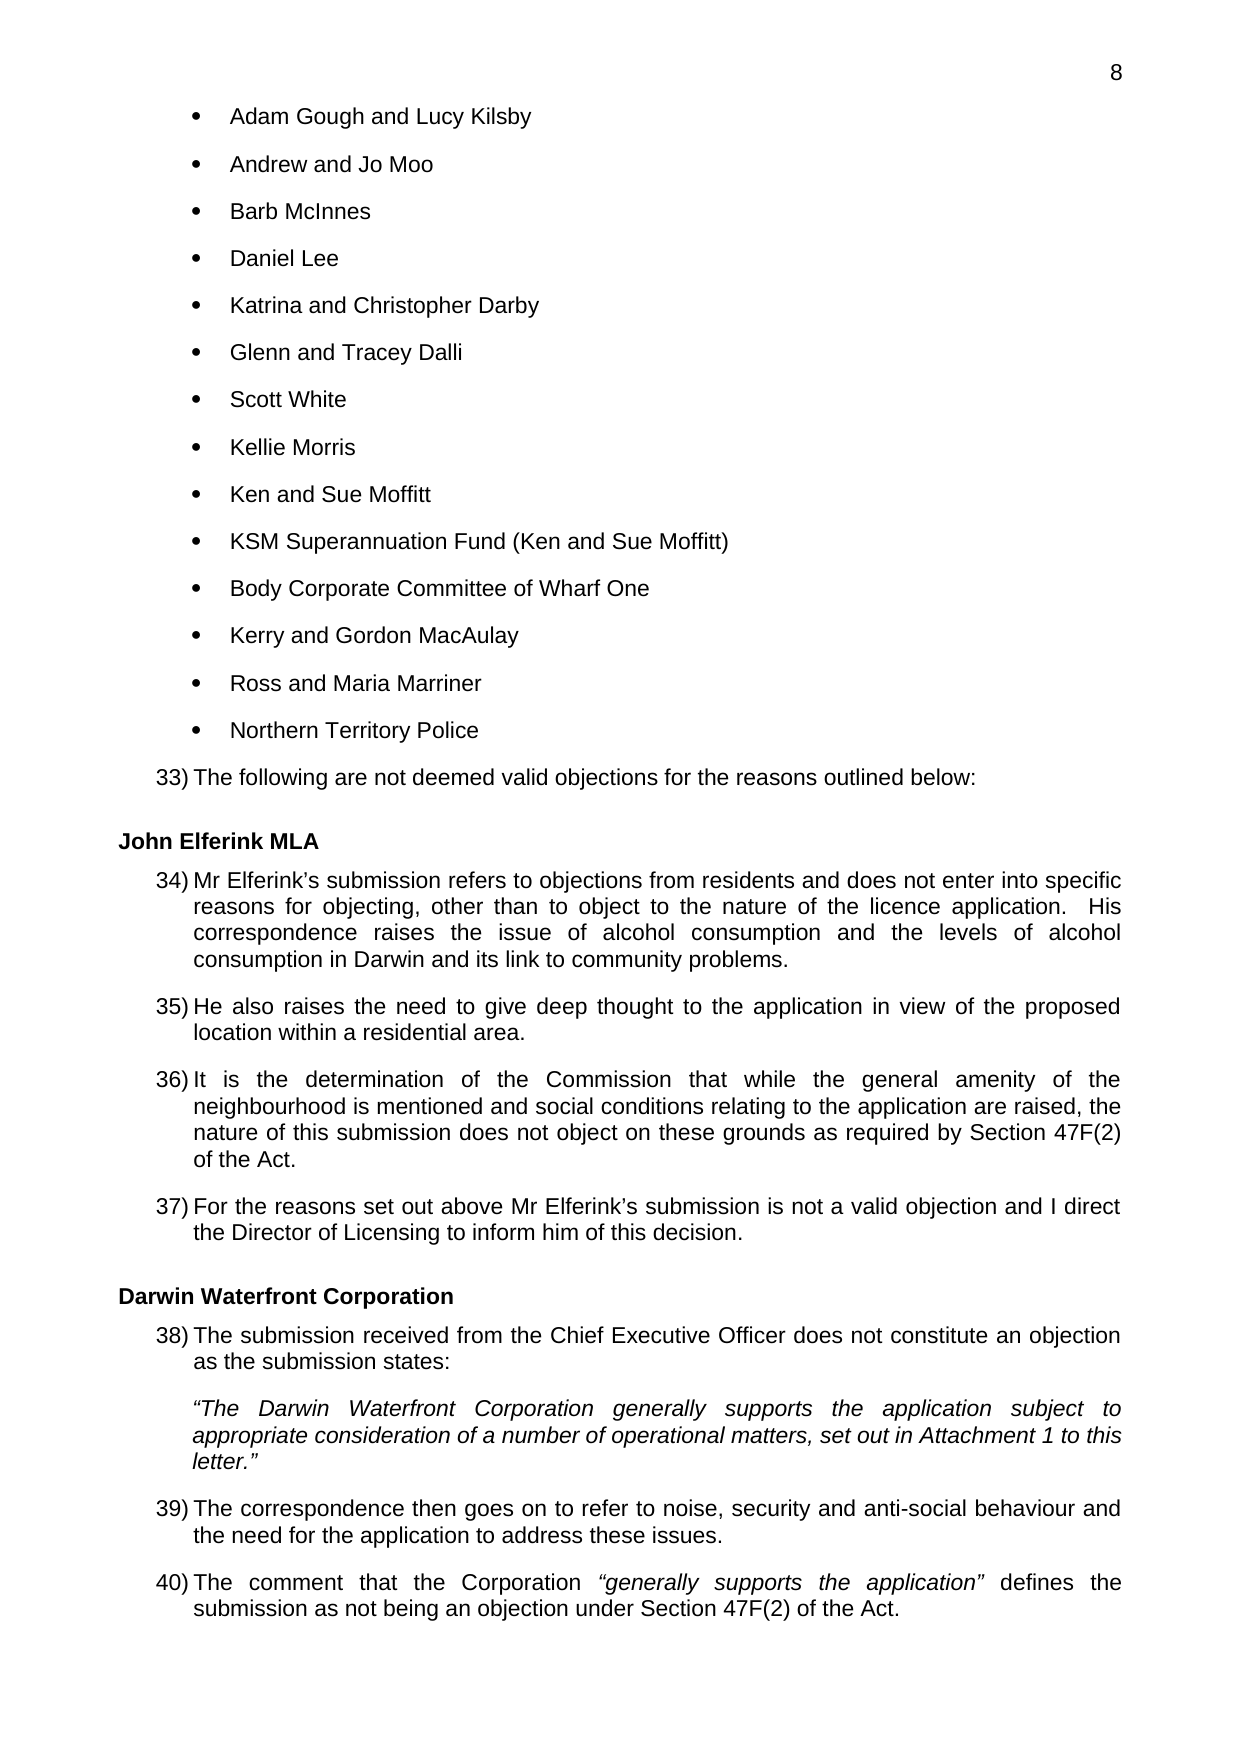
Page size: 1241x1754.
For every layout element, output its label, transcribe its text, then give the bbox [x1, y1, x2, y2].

subtitle Darwin Waterfront Corporation [118, 1283, 1122, 1309]
list Adam Gough and Lucy Kilsby [192, 103, 1122, 130]
subtitle John Elferink MLA [118, 828, 1122, 854]
list Andrew and Jo Moo [192, 151, 1122, 177]
list Glenn and Tracey Dalli [192, 339, 1122, 366]
list For the reasons set out above Mr Elferink’s submission is not a valid objection and I direct the Director of Licensing to inform him of this decision. [156, 1193, 1122, 1245]
list Kerry and Gordon MacAulay [192, 622, 1122, 649]
list Kellie Morris [192, 434, 1122, 460]
text “The Darwin Waterfront Corporation generally supports the application subject to appropriate consideration of a number of operational matters, set out in Attachment 1 to this letter.” [192, 1395, 1122, 1474]
list The following are not deemed valid objections for the reasons outlined below: [156, 764, 1122, 790]
list Ross and Maria Marriner [192, 669, 1122, 696]
list Barb McInnes [192, 198, 1122, 224]
list Katrina and Christopher Darby [192, 292, 1122, 318]
list Mr Elferink’s submission refers to objections from residents and does not enter into specific reasons for objecting, other than to object to the nature of the licence application. His correspondence raises the issue of alcohol consumption and the levels of alcohol consumption in Darwin and its link to community problems. [156, 867, 1122, 972]
list Daniel Lee [192, 245, 1122, 271]
list KSM Superannuation Fund (Ken and Sue Moffitt) [192, 528, 1122, 554]
list Ken and Sue Moffitt [192, 481, 1122, 507]
list It is the determination of the Commission that while the general amenity of the neighbourhood is mentioned and social conditions relating to the application are raised, the nature of this submission does not object on these grounds as required by Section 47F(2) of the Act. [156, 1066, 1122, 1172]
list The comment that the Corporation “generally supports the application” defines the submission as not being an objection under Section 47F(2) of the Act. [156, 1569, 1122, 1621]
list The correspondence then goes on to refer to noise, security and anti-social behaviour and the need for the application to address these issues. [156, 1495, 1122, 1548]
list Northern Territory Police [192, 717, 1122, 743]
list He also raises the need to give deep thought to the application in view of the proposed location within a residential area. [156, 993, 1122, 1046]
list The submission received from the Chief Executive Officer does not constitute an objection as the submission states: [156, 1322, 1122, 1374]
list Body Corporate Committee of Wharf One [192, 575, 1122, 602]
list Scott White [192, 386, 1122, 413]
